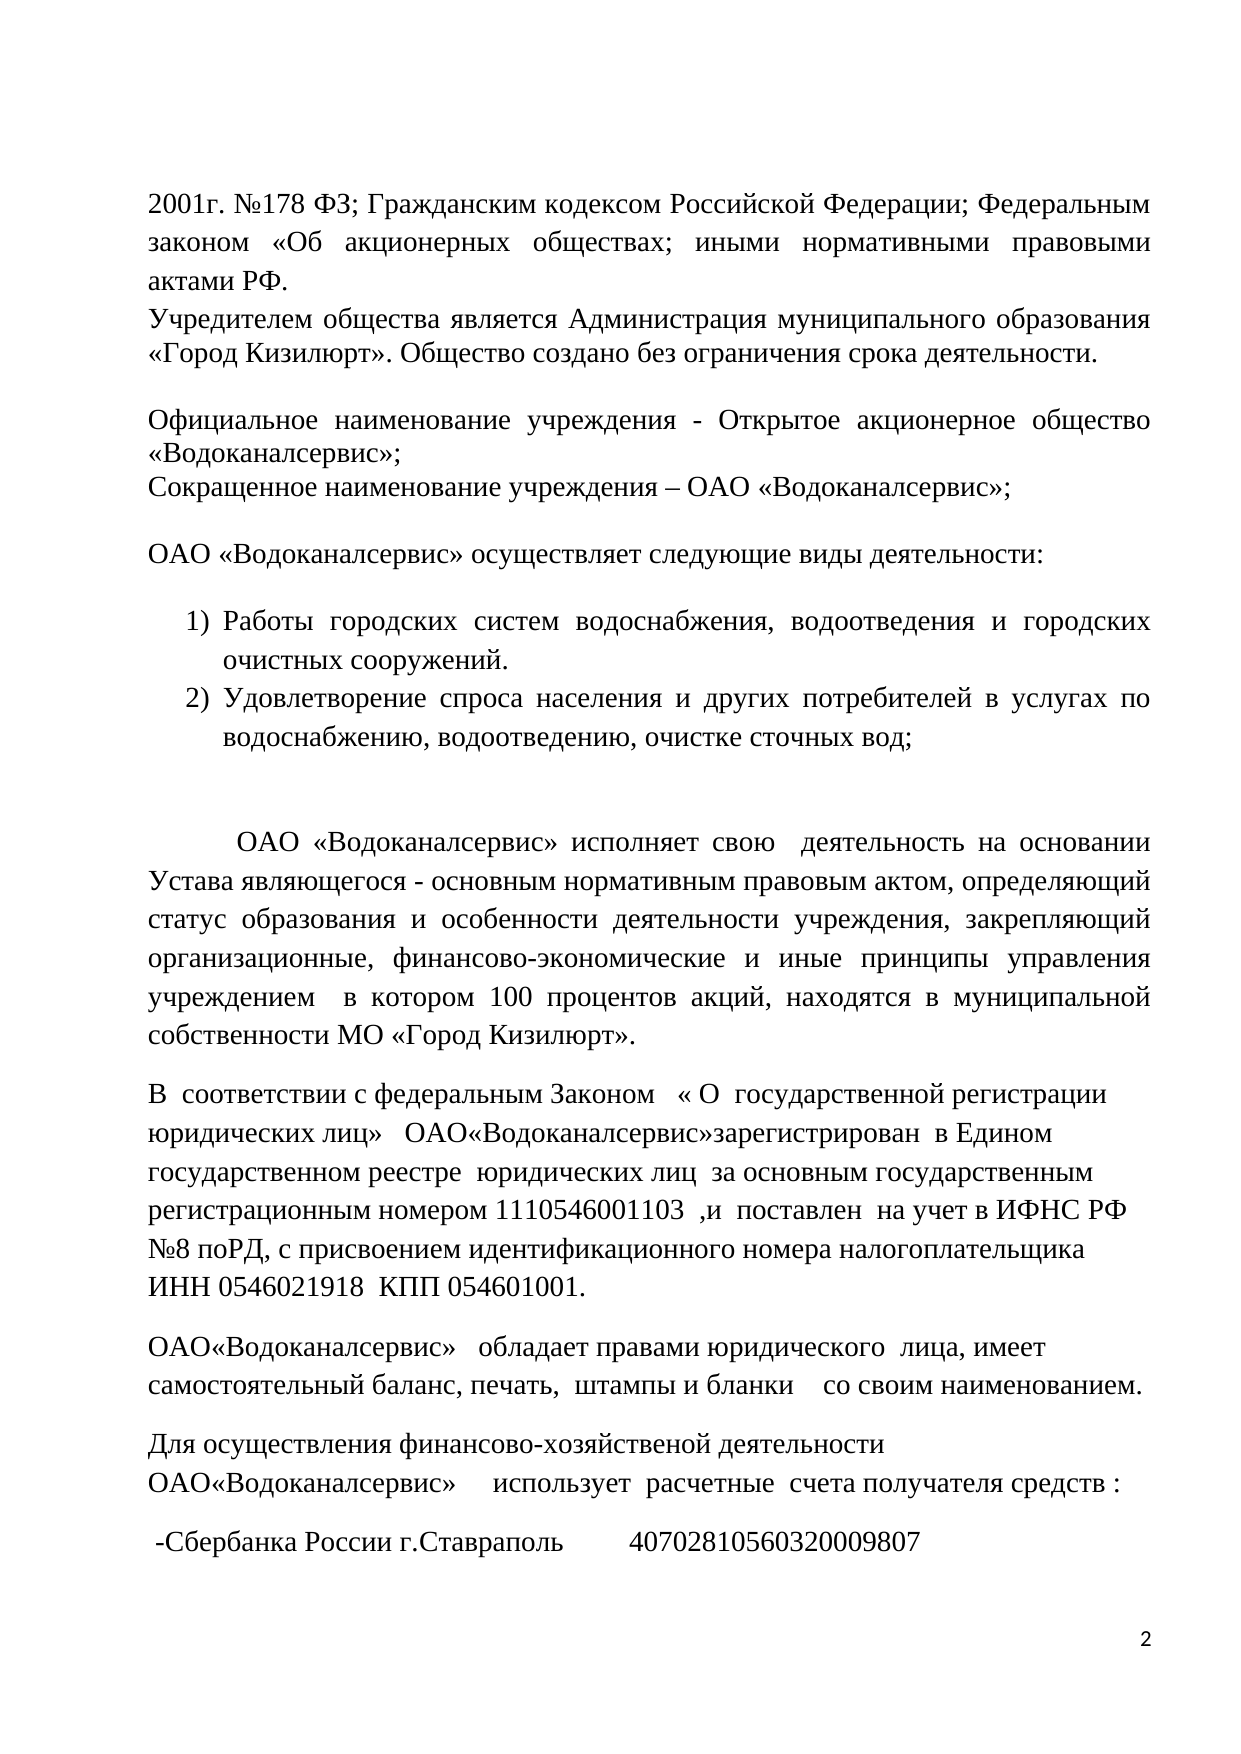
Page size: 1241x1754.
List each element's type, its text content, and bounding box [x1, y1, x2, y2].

text ОАО «Водоканалсервис» исполняет свою деятельность на основании Устава являющегося - основным нормативным правовым актом, определяющий статус образования и особенности деятельности учреждения, закрепляющий организационные, финансово-экономические и иные принципы управления учреждением в котором 100 процентов акций, находятся в муниципальной собственности МО «Город Кизилюрт». [148, 824, 1152, 1051]
text В соответствии с федеральным Законом « О государственной регистрации юридических лиц» ОАО«Водоканалсервис»зарегистрирован в Едином государственном реестре юридических лиц за основным государственным регистрационным номером 1110546001103 ,и поставлен на учет в ИФНС РФ №8 поРД, с присвоением идентификационного номера налогоплательщика ИНН 0546021918 КПП 054601001. [148, 1077, 1152, 1303]
list Удовлетворение спроса населения и других потребителей в услугах по водоснабжению, водоотведению, очистке сточных вод; [185, 680, 1152, 752]
text ОАО «Водоканалсервис» осуществляет следующие виды деятельности: [148, 536, 1152, 570]
text ОАО«Водоканалсервис» обладает правами юридического лица, имеет самостоятельный баланс, печать, штампы и бланки со своим наименованием. [148, 1329, 1152, 1401]
text Для осуществления финансово-хозяйственой деятельности ОАО«Водоканалсервис» использует расчетные счета получателя средств : [148, 1427, 1152, 1499]
text Официальное наименование учреждения - Открытое акционерное общество «Водоканалсервис»; [148, 402, 1152, 469]
list Работы городских систем водоснабжения, водоотведения и городских очистных сооружений. [185, 603, 1152, 675]
text Сокращенное наименование учреждения – ОАО «Водоканалсервис»; [148, 469, 1152, 503]
text Учредителем общества является Администрация муниципального образования «Город Кизилюрт». Общество создано без ограничения срока деятельности. [148, 301, 1152, 368]
text -Сбербанка России г.Ставраполь 40702810560320009807 [148, 1524, 1152, 1558]
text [148, 186, 1152, 296]
